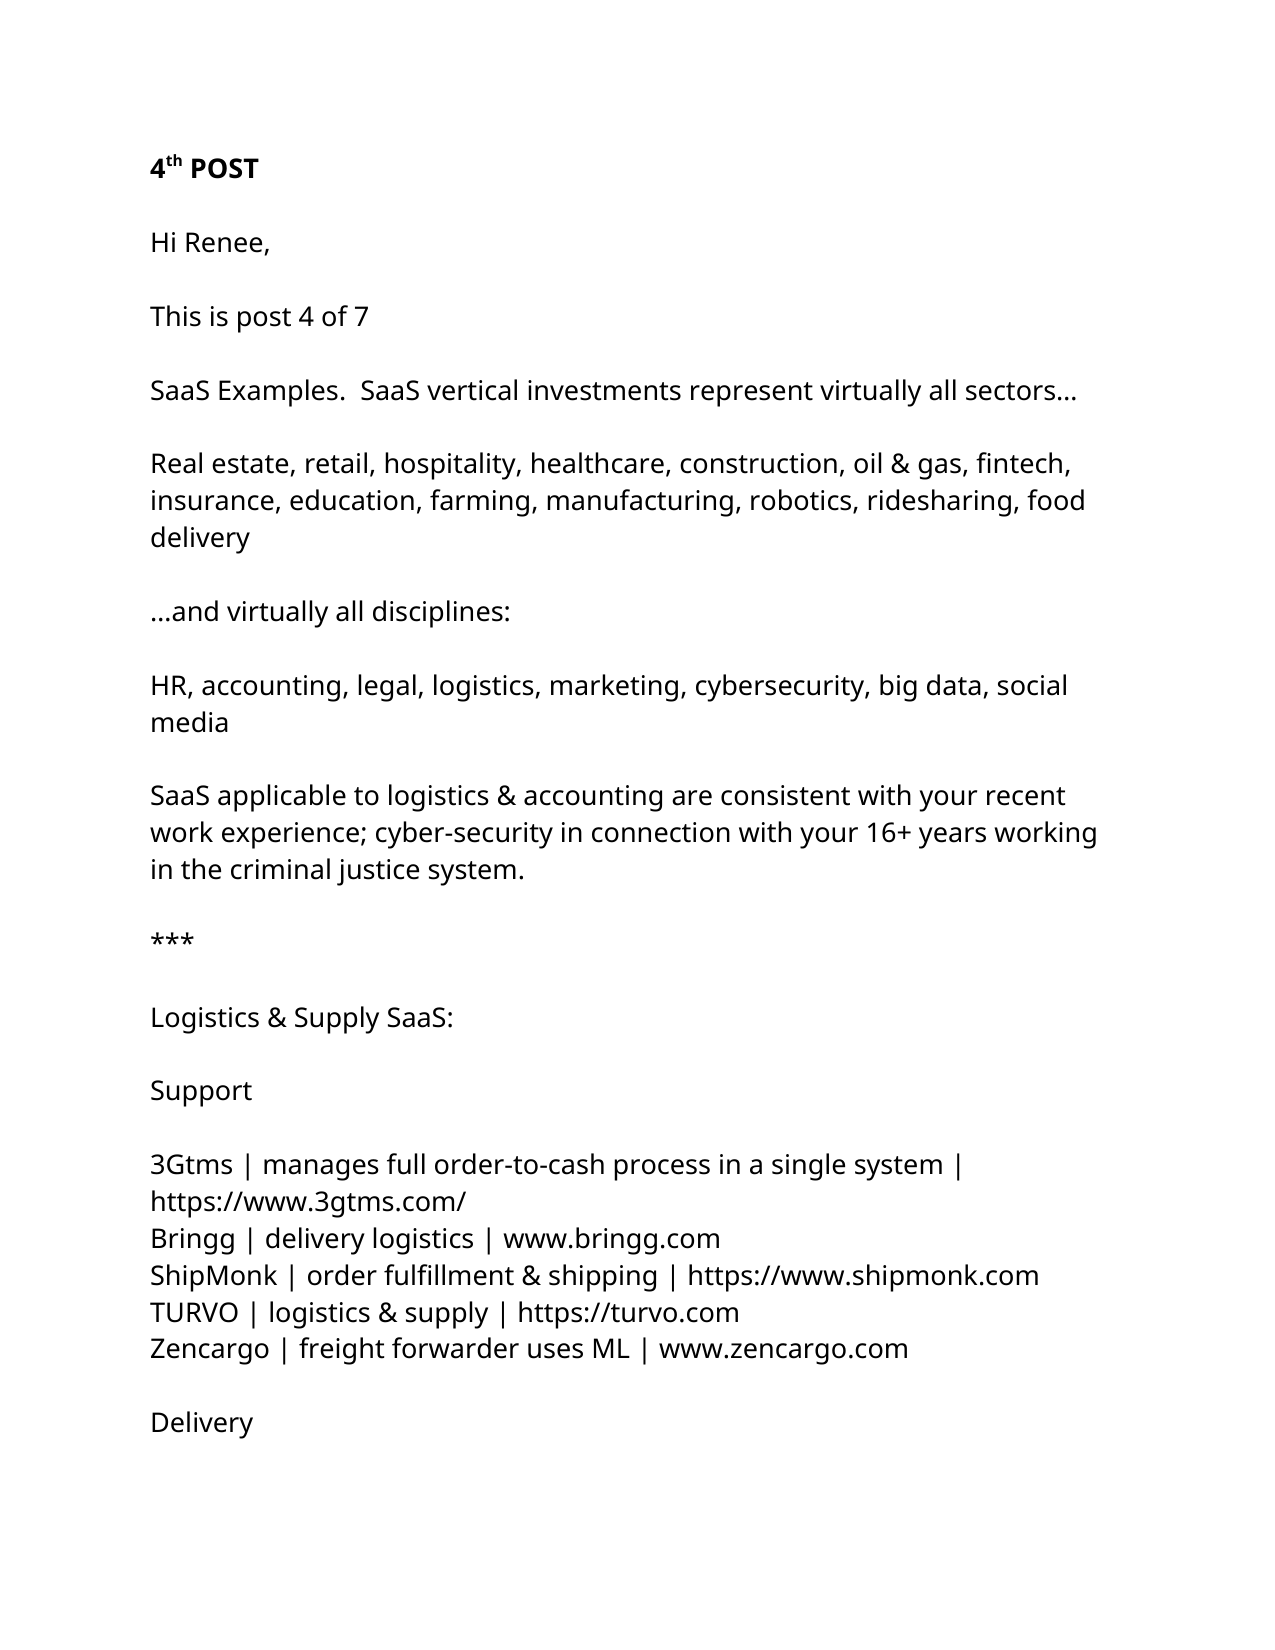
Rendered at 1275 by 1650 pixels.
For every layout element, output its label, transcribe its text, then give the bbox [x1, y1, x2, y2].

text SaaS Examples. SaaS vertical investments represent virtually all sectors… [150, 371, 1125, 408]
text Zencargo | freight forwarder uses ML | www.zencargo.com [150, 1330, 1125, 1367]
text Delivery [150, 1404, 1125, 1441]
text Hi Renee, [150, 224, 1125, 261]
text SaaS applicable to logistics & accounting are consistent with your recent work experience; cyber-security in connection with your 16+ years working in the criminal justice system. [150, 777, 1125, 887]
text Logistics & Supply SaaS: [150, 998, 1125, 1035]
text *** [150, 924, 1125, 961]
text TURVO | logistics & supply | https://turvo.com [150, 1293, 1125, 1330]
text Real estate, retail, hospitality, healthcare, construction, oil & gas, fintech, insurance, education, farming, manufacturing, robotics, ridesharing, food delivery [150, 445, 1125, 556]
text 4th POST [150, 150, 1125, 187]
text 3Gtms | manages full order-to-cash process in a single system | https://www.3gtms.com/ [150, 1146, 1125, 1219]
text Bringg | delivery logistics | www.bringg.com [150, 1219, 1125, 1256]
text …and virtually all disciplines: [150, 592, 1125, 629]
text ShipMonk | order fulfillment & shipping | https://www.shipmonk.com [150, 1256, 1125, 1293]
text This is post 4 of 7 [150, 297, 1125, 334]
text Support [150, 1072, 1125, 1109]
text HR, accounting, legal, logistics, marketing, cybersecurity, big data, social media [150, 666, 1125, 740]
